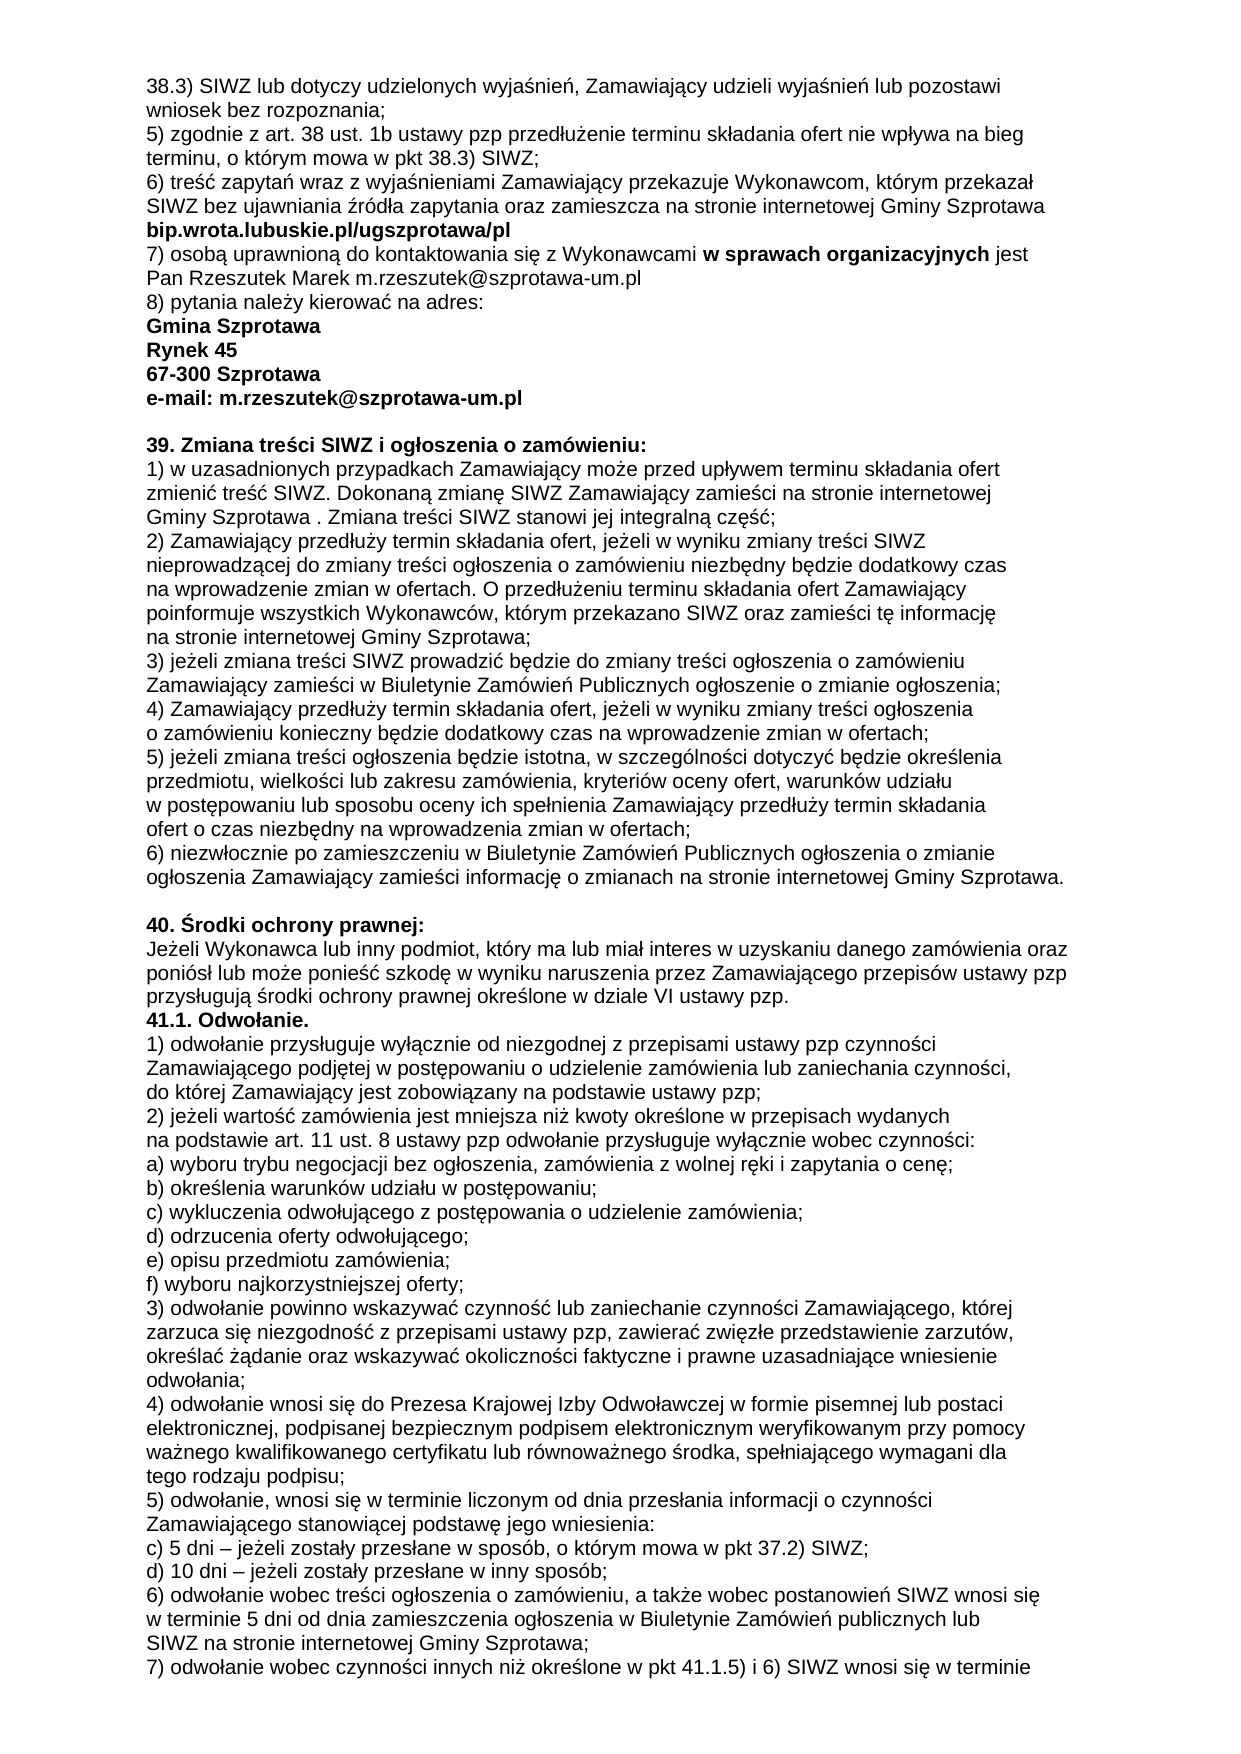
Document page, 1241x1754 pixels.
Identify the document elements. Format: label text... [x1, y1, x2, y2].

text 40. Środki ochrony prawnej: [146, 912, 1092, 936]
text tego rodzaju podpisu; [146, 1463, 1092, 1487]
text 41.1. Odwołanie. [146, 1008, 1092, 1032]
text Gminy Szprotawa . Zmiana treści SIWZ stanowi jej integralną część; [146, 505, 1092, 529]
text e) opisu przedmiotu zamówienia; [146, 1248, 1092, 1272]
text c) wykluczenia odwołującego z postępowania o udzielenie zamówienia; [146, 1200, 1092, 1224]
text 6) treść zapytań wraz z wyjaśnieniami Zamawiający przekazuje Wykonawcom, którym przekazał [146, 170, 1092, 194]
text SIWZ na stronie internetowej Gminy Szprotawa; [146, 1631, 1092, 1655]
text 7) osobą uprawnioną do kontaktowania się z Wykonawcami w sprawach organizacyjnych jest [146, 242, 1092, 266]
text 1) w uzasadnionych przypadkach Zamawiający może przed upływem terminu składania ofert [146, 457, 1092, 481]
text 3) odwołanie powinno wskazywać czynność lub zaniechanie czynności Zamawiającego, której [146, 1296, 1092, 1320]
text Pan Rzeszutek Marek m.rzeszutek@szprotawa-um.pl [146, 266, 1092, 289]
text przysługują środki ochrony prawnej określone w dziale VI ustawy pzp. [146, 984, 1092, 1008]
text w terminie 5 dni od dnia zamieszczenia ogłoszenia w Biuletynie Zamówień publicznych lub [146, 1607, 1092, 1631]
text na wprowadzenie zmian w ofertach. O przedłużeniu terminu składania ofert Zamawiający [146, 577, 1092, 601]
text 5) odwołanie, wnosi się w terminie liczonym od dnia przesłania informacji o czynności [146, 1487, 1092, 1511]
text Zamawiający zamieści w Biuletynie Zamówień Publicznych ogłoszenie o zmianie ogłoszenia; [146, 673, 1092, 697]
text przedmiotu, wielkości lub zakresu zamówienia, kryteriów oceny ofert, warunków udziału [146, 769, 1092, 793]
text 8) pytania należy kierować na adres: [146, 289, 1092, 313]
text b) określenia warunków udziału w postępowaniu; [146, 1176, 1092, 1200]
text do której Zamawiający jest zobowiązany na podstawie ustawy pzp; [146, 1080, 1092, 1104]
text 6) odwołanie wobec treści ogłoszenia o zamówieniu, a także wobec postanowień SIWZ wnosi się [146, 1583, 1092, 1607]
text 7) odwołanie wobec czynności innych niż określone w pkt 41.1.5) i 6) SIWZ wnosi się w terminie [146, 1655, 1092, 1679]
text 6) niezwłocznie po zamieszczeniu w Biuletynie Zamówień Publicznych ogłoszenia o zmianie [146, 841, 1092, 864]
text d) odrzucenia oferty odwołującego; [146, 1224, 1092, 1248]
text terminu, o którym mowa w pkt 38.3) SIWZ; [146, 146, 1092, 170]
text elektronicznej, podpisanej bezpiecznym podpisem elektronicznym weryfikowanym przy pomocy [146, 1416, 1092, 1439]
text c) 5 dni – jeżeli zostały przesłane w sposób, o którym mowa w pkt 37.2) SIWZ; [146, 1535, 1092, 1559]
text Zamawiającego stanowiącej podstawę jego wniesienia: [146, 1511, 1092, 1535]
text określać żądanie oraz wskazywać okoliczności faktyczne i prawne uzasadniające wniesienie [146, 1344, 1092, 1368]
text Rynek 45 [146, 337, 1092, 361]
text Zamawiającego podjętej w postępowaniu o udzielenie zamówienia lub zaniechania czynności, [146, 1056, 1092, 1080]
text 1) odwołanie przysługuje wyłącznie od niezgodnej z przepisami ustawy pzp czynności [146, 1032, 1092, 1056]
text ogłoszenia Zamawiający zamieści informację o zmianach na stronie internetowej Gminy Szprotawa. [146, 864, 1092, 888]
text na stronie internetowej Gminy Szprotawa; [146, 625, 1092, 649]
text o zamówieniu konieczny będzie dodatkowy czas na wprowadzenie zmian w ofertach; [146, 721, 1092, 745]
text 2) jeżeli wartość zamówienia jest mniejsza niż kwoty określone w przepisach wydanych [146, 1104, 1092, 1128]
text na podstawie art. 11 ust. 8 ustawy pzp odwołanie przysługuje wyłącznie wobec czynności: [146, 1128, 1092, 1152]
text nieprowadzącej do zmiany treści ogłoszenia o zamówieniu niezbędny będzie dodatkowy czas [146, 553, 1092, 577]
text Jeżeli Wykonawca lub inny podmiot, który ma lub miał interes w uzyskaniu danego zamówienia oraz [146, 936, 1092, 960]
text poniósł lub może ponieść szkodę w wyniku naruszenia przez Zamawiającego przepisów ustawy pzp [146, 960, 1092, 984]
text w postępowaniu lub sposobu oceny ich spełnienia Zamawiający przedłuży termin składania [146, 793, 1092, 817]
text 5) zgodnie z art. 38 ust. 1b ustawy pzp przedłużenie terminu składania ofert nie wpływa na bieg [146, 122, 1092, 146]
text 4) Zamawiający przedłuży termin składania ofert, jeżeli w wyniku zmiany treści ogłoszenia [146, 697, 1092, 721]
text 3) jeżeli zmiana treści SIWZ prowadzić będzie do zmiany treści ogłoszenia o zamówieniu [146, 649, 1092, 673]
text 67-300 Szprotawa [146, 361, 1092, 385]
text 4) odwołanie wnosi się do Prezesa Krajowej Izby Odwoławczej w formie pisemnej lub postaci [146, 1392, 1092, 1416]
text 2) Zamawiający przedłuży termin składania ofert, jeżeli w wyniku zmiany treści SIWZ [146, 529, 1092, 553]
text f) wyboru najkorzystniejszej oferty; [146, 1272, 1092, 1296]
text poinformuje wszystkich Wykonawców, którym przekazano SIWZ oraz zamieści tę informację [146, 601, 1092, 625]
text wniosek bez rozpoznania; [146, 98, 1092, 122]
text odwołania; [146, 1368, 1092, 1392]
text zarzuca się niezgodność z przepisami ustawy pzp, zawierać zwięzłe przedstawienie zarzutów, [146, 1320, 1092, 1344]
text 39. Zmiana treści SIWZ i ogłoszenia o zamówieniu: [146, 433, 1092, 457]
text e-mail: m.rzeszutek@szprotawa-um.pl [146, 385, 1092, 409]
text a) wyboru trybu negocjacji bez ogłoszenia, zamówienia z wolnej ręki i zapytania o cenę; [146, 1152, 1092, 1176]
text d) 10 dni – jeżeli zostały przesłane w inny sposób; [146, 1559, 1092, 1583]
text Gmina Szprotawa [146, 313, 1092, 337]
text 5) jeżeli zmiana treści ogłoszenia będzie istotna, w szczególności dotyczyć będzie określenia [146, 745, 1092, 769]
text 38.3) SIWZ lub dotyczy udzielonych wyjaśnień, Zamawiający udzieli wyjaśnień lub pozostawi [146, 74, 1092, 98]
text zmienić treść SIWZ. Dokonaną zmianę SIWZ Zamawiający zamieści na stronie internetowej [146, 481, 1092, 505]
text ofert o czas niezbędny na wprowadzenia zmian w ofertach; [146, 817, 1092, 841]
text ważnego kwalifikowanego certyfikatu lub równoważnego środka, spełniającego wymagani dla [146, 1439, 1092, 1463]
text SIWZ bez ujawniania źródła zapytania oraz zamieszcza na stronie internetowej Gminy Szprotawa bip.wrota.lubuskie.pl/ugszprotawa/pl [146, 194, 1092, 242]
